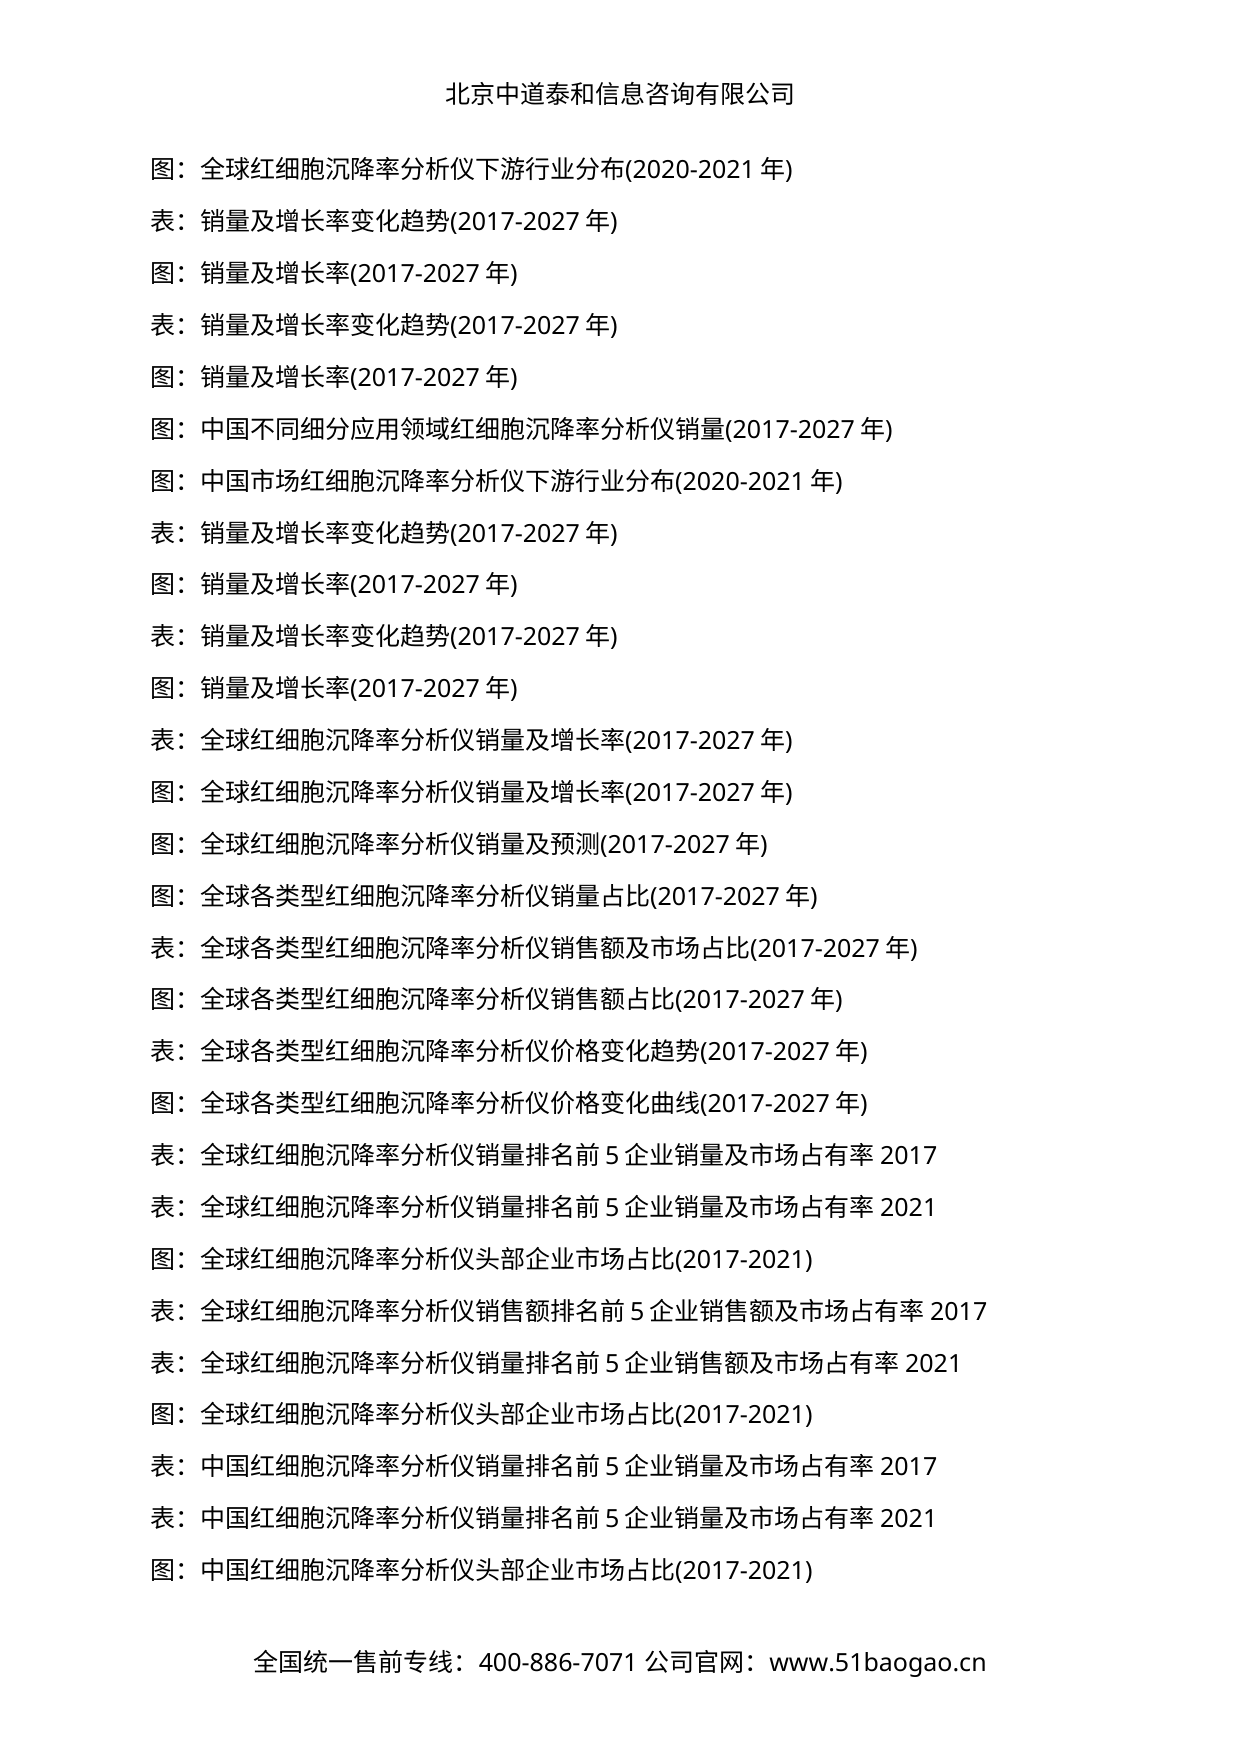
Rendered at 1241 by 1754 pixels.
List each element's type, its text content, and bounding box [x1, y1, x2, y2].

text 表：全球红细胞沉降率分析仪销量排名前5企业销量及市场占有率 2017 [150, 1136, 1090, 1172]
text 图：销量及增长率(2017-2027年) [150, 565, 1090, 601]
text 图：全球红细胞沉降率分析仪销量及增长率(2017-2027年) [150, 772, 1090, 809]
text 表：全球红细胞沉降率分析仪销量排名前5企业销量及市场占有率 2021 [150, 1187, 1090, 1224]
text 图：全球红细胞沉降率分析仪下游行业分布(2020-2021年) [150, 150, 1090, 186]
text 表：销量及增长率变化趋势(2017-2027年) [150, 306, 1090, 342]
text 图：销量及增长率(2017-2027年) [150, 254, 1090, 290]
text 表：销量及增长率变化趋势(2017-2027年) [150, 513, 1090, 549]
text 表：销量及增长率变化趋势(2017-2027年) [150, 202, 1090, 238]
text 图：销量及增长率(2017-2027年) [150, 357, 1090, 394]
text 表：中国红细胞沉降率分析仪销量排名前5企业销量及市场占有率 2017 [150, 1447, 1090, 1483]
text 图：全球红细胞沉降率分析仪头部企业市场占比(2017-2021) [150, 1239, 1090, 1276]
text 图：全球红细胞沉降率分析仪头部企业市场占比(2017-2021) [150, 1395, 1090, 1431]
text 表：全球红细胞沉降率分析仪销量及增长率(2017-2027年) [150, 721, 1090, 757]
text 表：全球各类型红细胞沉降率分析仪价格变化趋势(2017-2027年) [150, 1032, 1090, 1068]
text 图：全球各类型红细胞沉降率分析仪价格变化曲线(2017-2027年) [150, 1084, 1090, 1120]
text 图：中国不同细分应用领域红细胞沉降率分析仪销量(2017-2027年) [150, 409, 1090, 446]
text 表：全球红细胞沉降率分析仪销售额排名前5企业销售额及市场占有率 2017 [150, 1291, 1090, 1327]
text 图：中国红细胞沉降率分析仪头部企业市场占比(2017-2021) [150, 1551, 1090, 1587]
text 图：全球红细胞沉降率分析仪销量及预测(2017-2027年) [150, 824, 1090, 861]
text 表：全球红细胞沉降率分析仪销量排名前5企业销售额及市场占有率 2021 [150, 1343, 1090, 1379]
text 表：全球各类型红细胞沉降率分析仪销售额及市场占比(2017-2027年) [150, 928, 1090, 964]
text 图：销量及增长率(2017-2027年) [150, 669, 1090, 705]
text 图：全球各类型红细胞沉降率分析仪销售额占比(2017-2027年) [150, 980, 1090, 1016]
text 图：中国市场红细胞沉降率分析仪下游行业分布(2020-2021年) [150, 461, 1090, 497]
text 表：销量及增长率变化趋势(2017-2027年) [150, 617, 1090, 653]
text 表：中国红细胞沉降率分析仪销量排名前5企业销量及市场占有率 2021 [150, 1499, 1090, 1535]
text 图：全球各类型红细胞沉降率分析仪销量占比(2017-2027年) [150, 876, 1090, 912]
